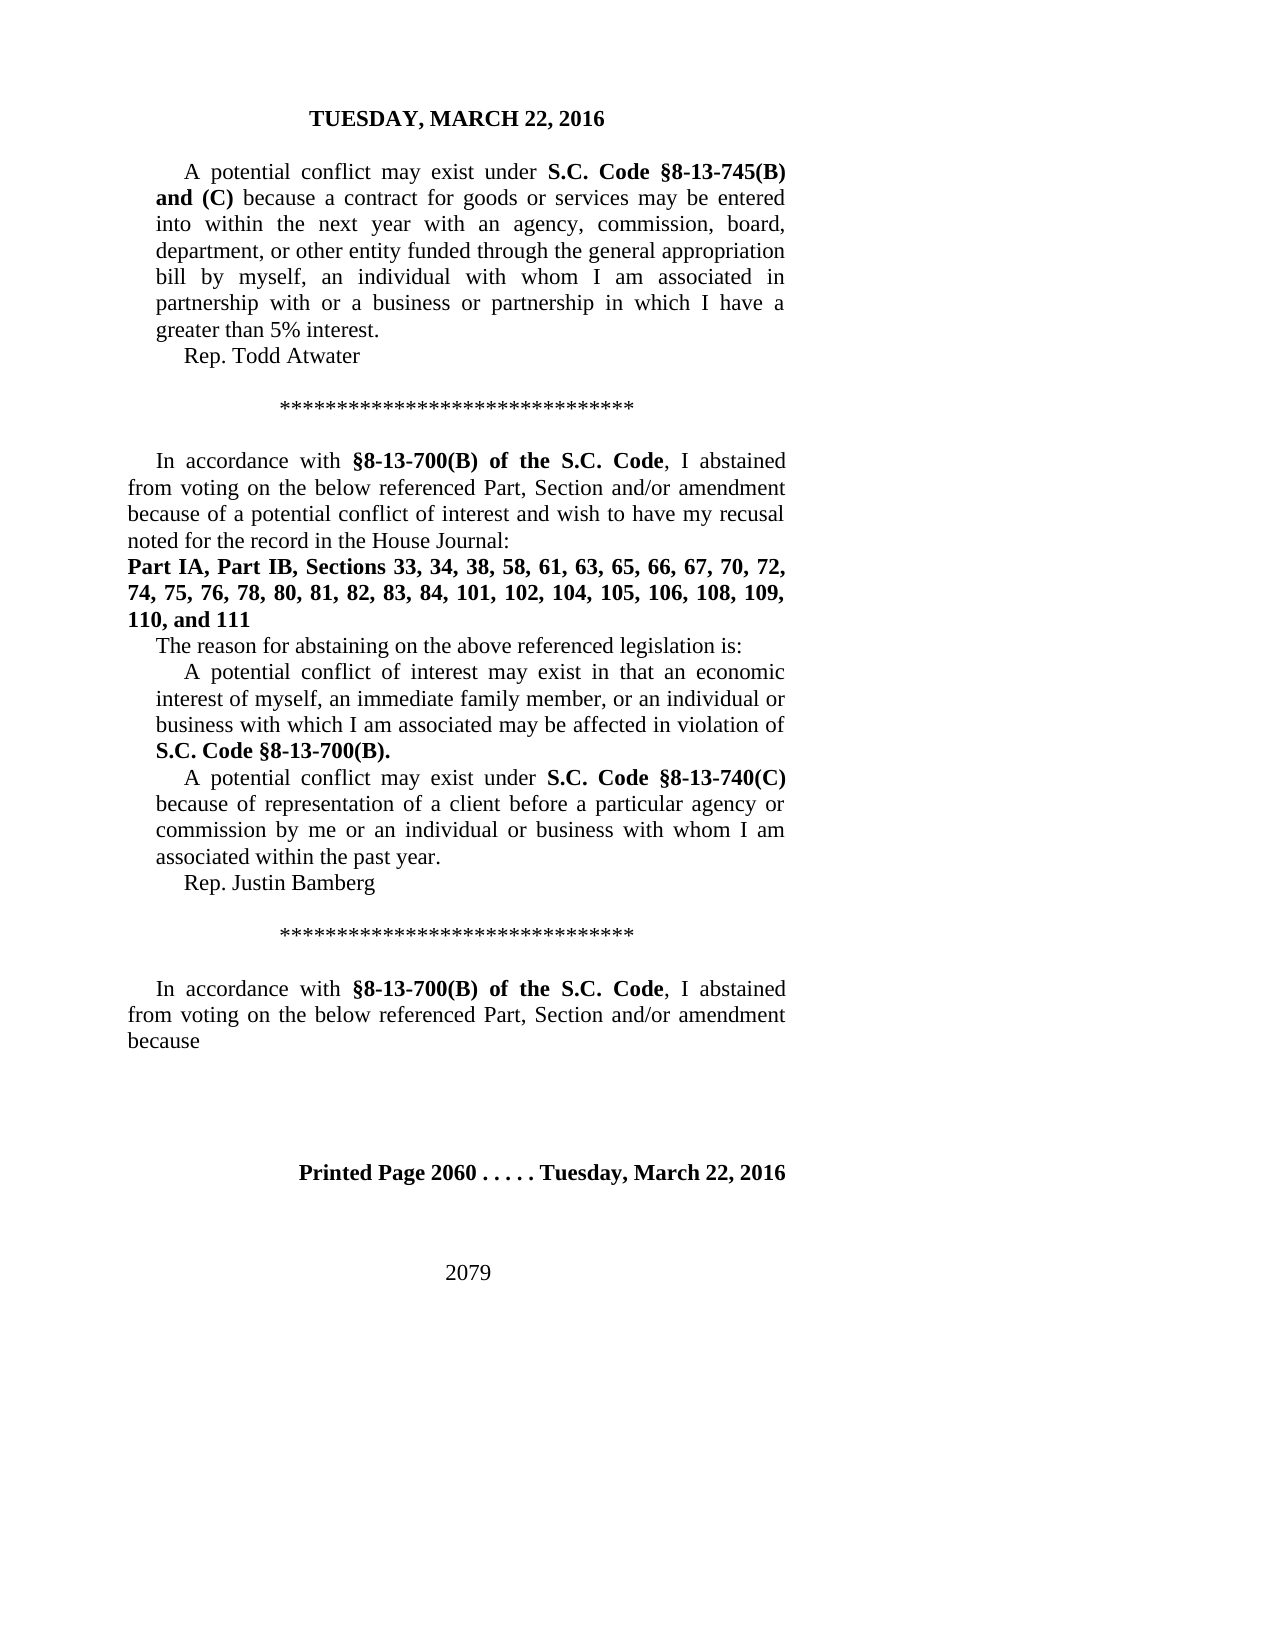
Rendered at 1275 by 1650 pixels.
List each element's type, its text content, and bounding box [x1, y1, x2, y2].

text ******************************* [127, 395, 786, 421]
text Rep. Todd Atwater [127, 342, 786, 368]
text A potential conflict may exist under S.C. Code §8-13-740(C) because of representation of a client before a particular agency or commission by me or an individual or business with whom I am associated within the past year. [156, 764, 786, 869]
text In accordance with §8-13-700(B) of the S.C. Code, I abstained from voting on the below referenced Part, Section and/or amendment because [127, 975, 786, 1054]
text Printed Page 2060 . . . . . Tuesday, March 22, 2016 [127, 1159, 786, 1186]
text A potential conflict may exist under S.C. Code §8-13-745(B) and (C) because a contract for goods or services may be entered into within the next year with an agency, commission, board, department, or other entity funded through the general appropriation bill by myself, an individual with whom I am associated in partnership with or a business or partnership in which I have a greater than 5% interest. [156, 158, 786, 342]
text ******************************* [127, 922, 786, 948]
text A potential conflict of interest may exist in that an economic interest of myself, an immediate family member, or an individual or business with which I am associated may be affected in violation of S.C. Code §8-13-700(B). [156, 658, 786, 764]
text The reason for abstaining on the above referenced legislation is: [127, 632, 786, 658]
text Rep. Justin Bamberg [127, 869, 786, 896]
text Part IA, Part IB, Sections 33, 34, 38, 58, 61, 63, 65, 66, 67, 70, 72, 74, 75, 76, 78, 80, 81, 82, 83, 84, 101, 102, 104, 105, 106, 108, 109, 110, and 111 [127, 553, 786, 632]
